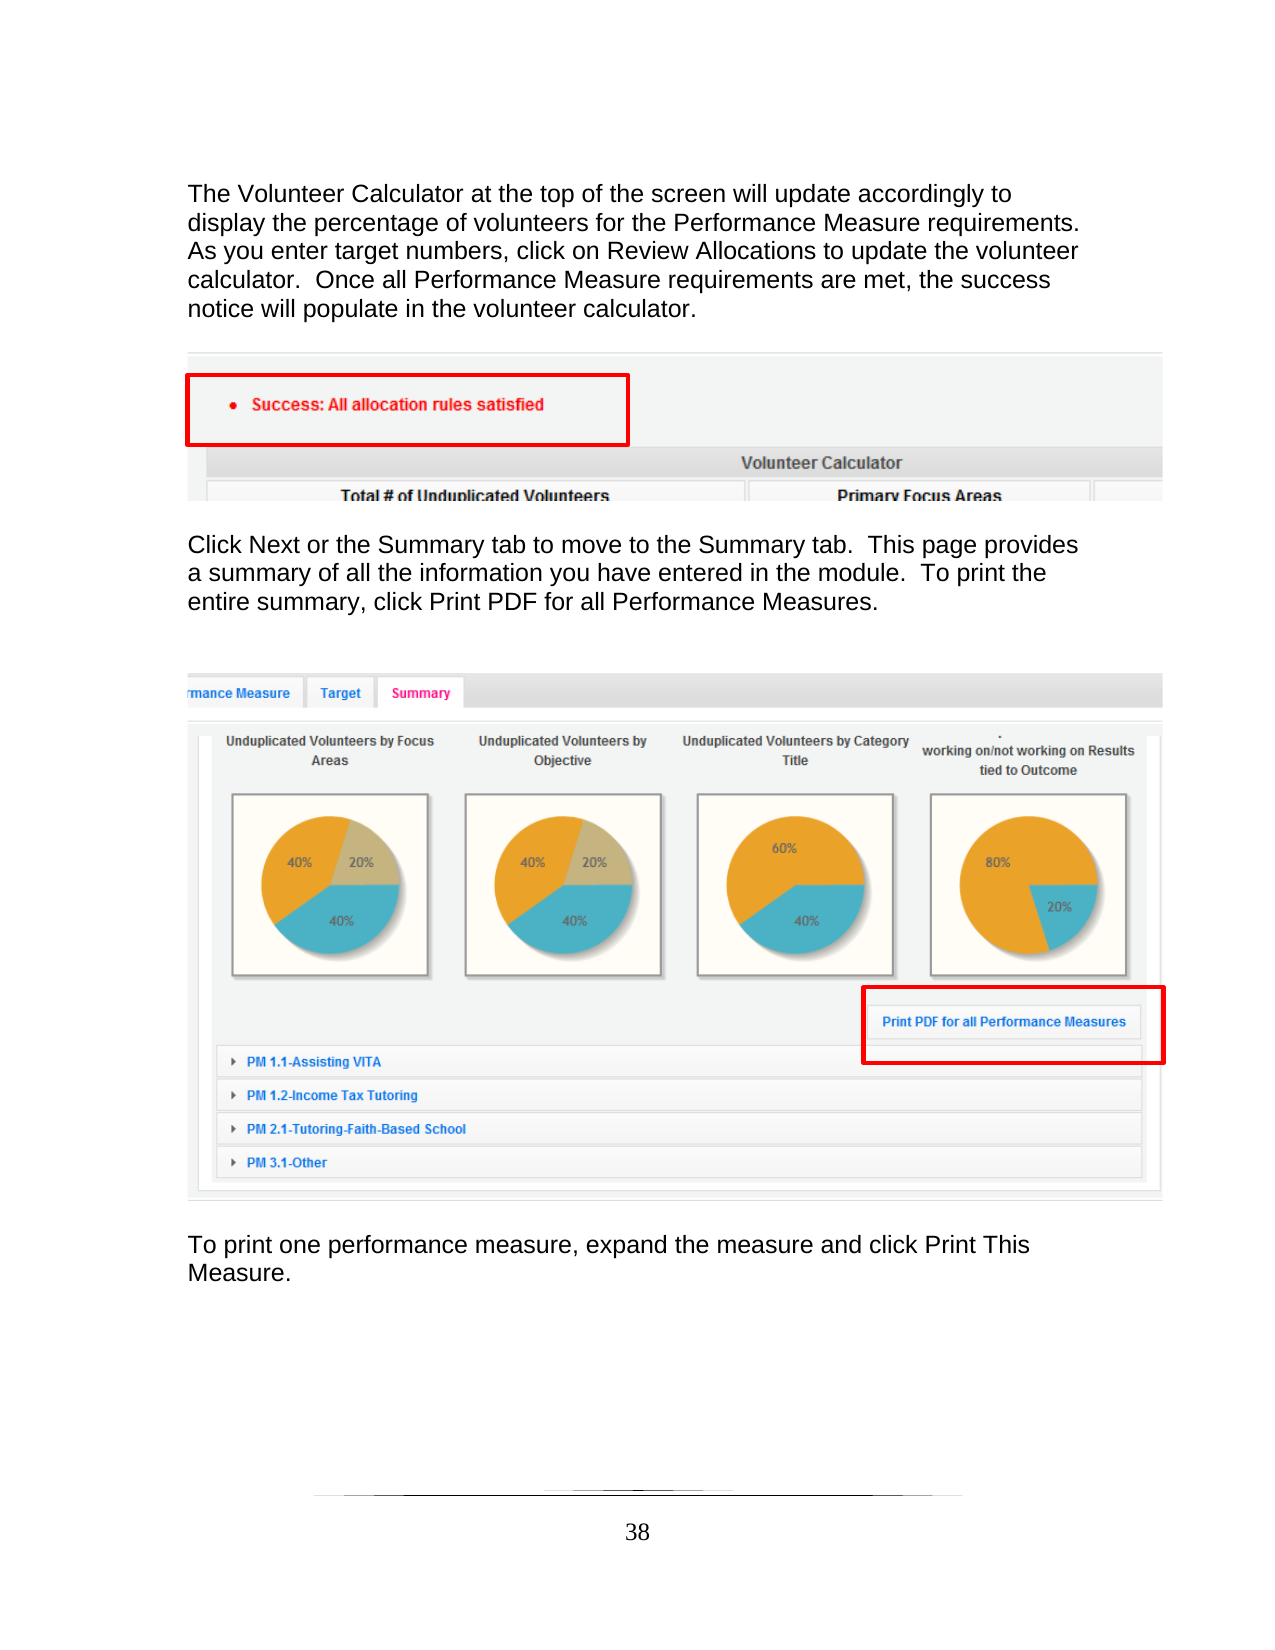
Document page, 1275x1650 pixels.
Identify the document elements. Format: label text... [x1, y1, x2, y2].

picture [187, 673, 1163, 1201]
picture [190, 377, 626, 443]
picture [187, 351, 1163, 501]
text Click Next or the Summary tab to move to the Summary tab. This page provides a summary of all the information you have entered in the module. To print the entire summary, click Print PDF for all Performance Measures. [187, 529, 1087, 616]
text To print one performance measure, expand the measure and click Print This Measure. [187, 1230, 1087, 1287]
picture [866, 989, 1161, 1061]
text The Volunteer Calculator at the top of the screen will update accordingly to display the percentage of volunteers for the Performance Measure requirements. As you enter target numbers, click on Review Allocations to update the volunteer calculator. Once all Performance Measure requirements are met, the success notice will populate in the volunteer calculator. [187, 179, 1087, 322]
